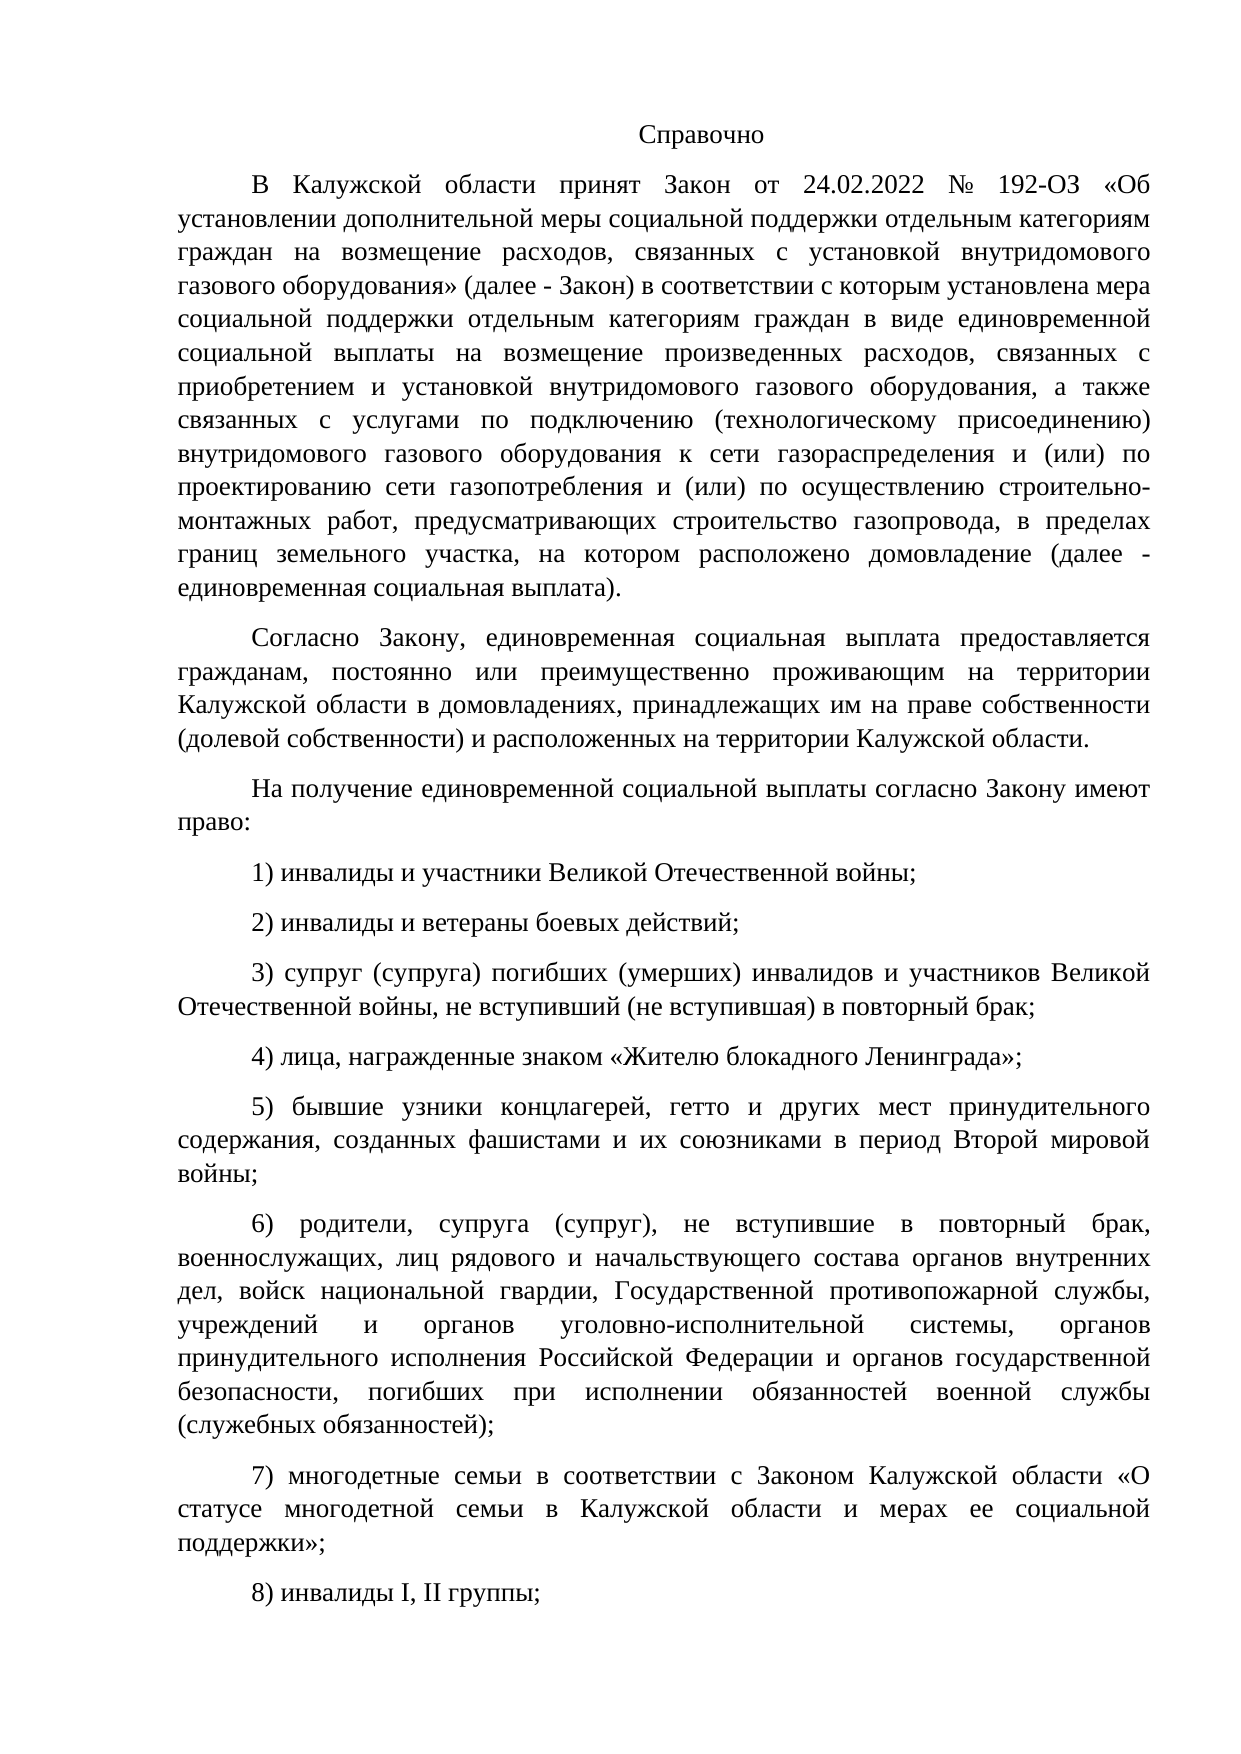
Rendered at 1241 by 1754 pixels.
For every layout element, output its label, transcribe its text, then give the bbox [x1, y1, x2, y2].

text В Калужской области принят Закон от 24.02.2022 № 192-ОЗ «Об установлении дополнительной меры социальной поддержки отдельным категориям граждан на возмещение расходов, связанных с установкой внутридомового газового оборудования» (далее - Закон) в соответствии с которым установлена мера социальной поддержки отдельным категориям граждан в виде единовременной социальной выплаты на возмещение произведенных расходов, связанных с приобретением и установкой внутридомового газового оборудования, а также связанных с услугами по подключению (технологическому присоединению) внутридомового газового оборудования к сети газораспределения и (или) по проектированию сети газопотребления и (или) по осуществлению строительно-монтажных работ, предусматривающих строительство газопровода, в пределах границ земельного участка, на котором расположено домовладение (далее - единовременная социальная выплата). [177, 168, 1152, 602]
text Справочно [177, 118, 1152, 149]
text 2) инвалиды и ветераны боевых действий; [177, 906, 1152, 937]
text 1) инвалиды и участники Великой Отечественной войны; [177, 856, 1152, 887]
text На получение единовременной социальной выплаты согласно Закону имеют право: [177, 772, 1152, 837]
text 5) бывшие узники концлагерей, гетто и других мест принудительного содержания, созданных фашистами и их союзниками в период Второй мировой войны; [177, 1090, 1152, 1188]
text 3) супруг (супруга) погибших (умерших) инвалидов и участников Великой Отечественной войны, не вступивший (не вступившая) в повторный брак; [177, 956, 1152, 1021]
text 8) инвалиды I, II группы; [177, 1576, 1152, 1607]
text 6) родители, супруга (супруг), не вступившие в повторный брак, военнослужащих, лиц рядового и начальствующего состава органов внутренних дел, войск национальной гвардии, Государственной противопожарной службы, учреждений и органов уголовно-исполнительной системы, органов принудительного исполнения Российской Федерации и органов государственной безопасности, погибших при исполнении обязанностей военной службы (служебных обязанностей); [177, 1207, 1152, 1440]
text 7) многодетные семьи в соответствии с Законом Калужской области «О статусе многодетной семьи в Калужской области и мерах ее социальной поддержки»; [177, 1459, 1152, 1557]
text Согласно Закону, единовременная социальная выплата предоставляется гражданам, постоянно или преимущественно проживающим на территории Калужской области в домовладениях, принадлежащих им на праве собственности (долевой собственности) и расположенных на территории Калужской области. [177, 621, 1152, 753]
text 4) лица, награжденные знаком «Жителю блокадного Ленинграда»; [177, 1040, 1152, 1071]
